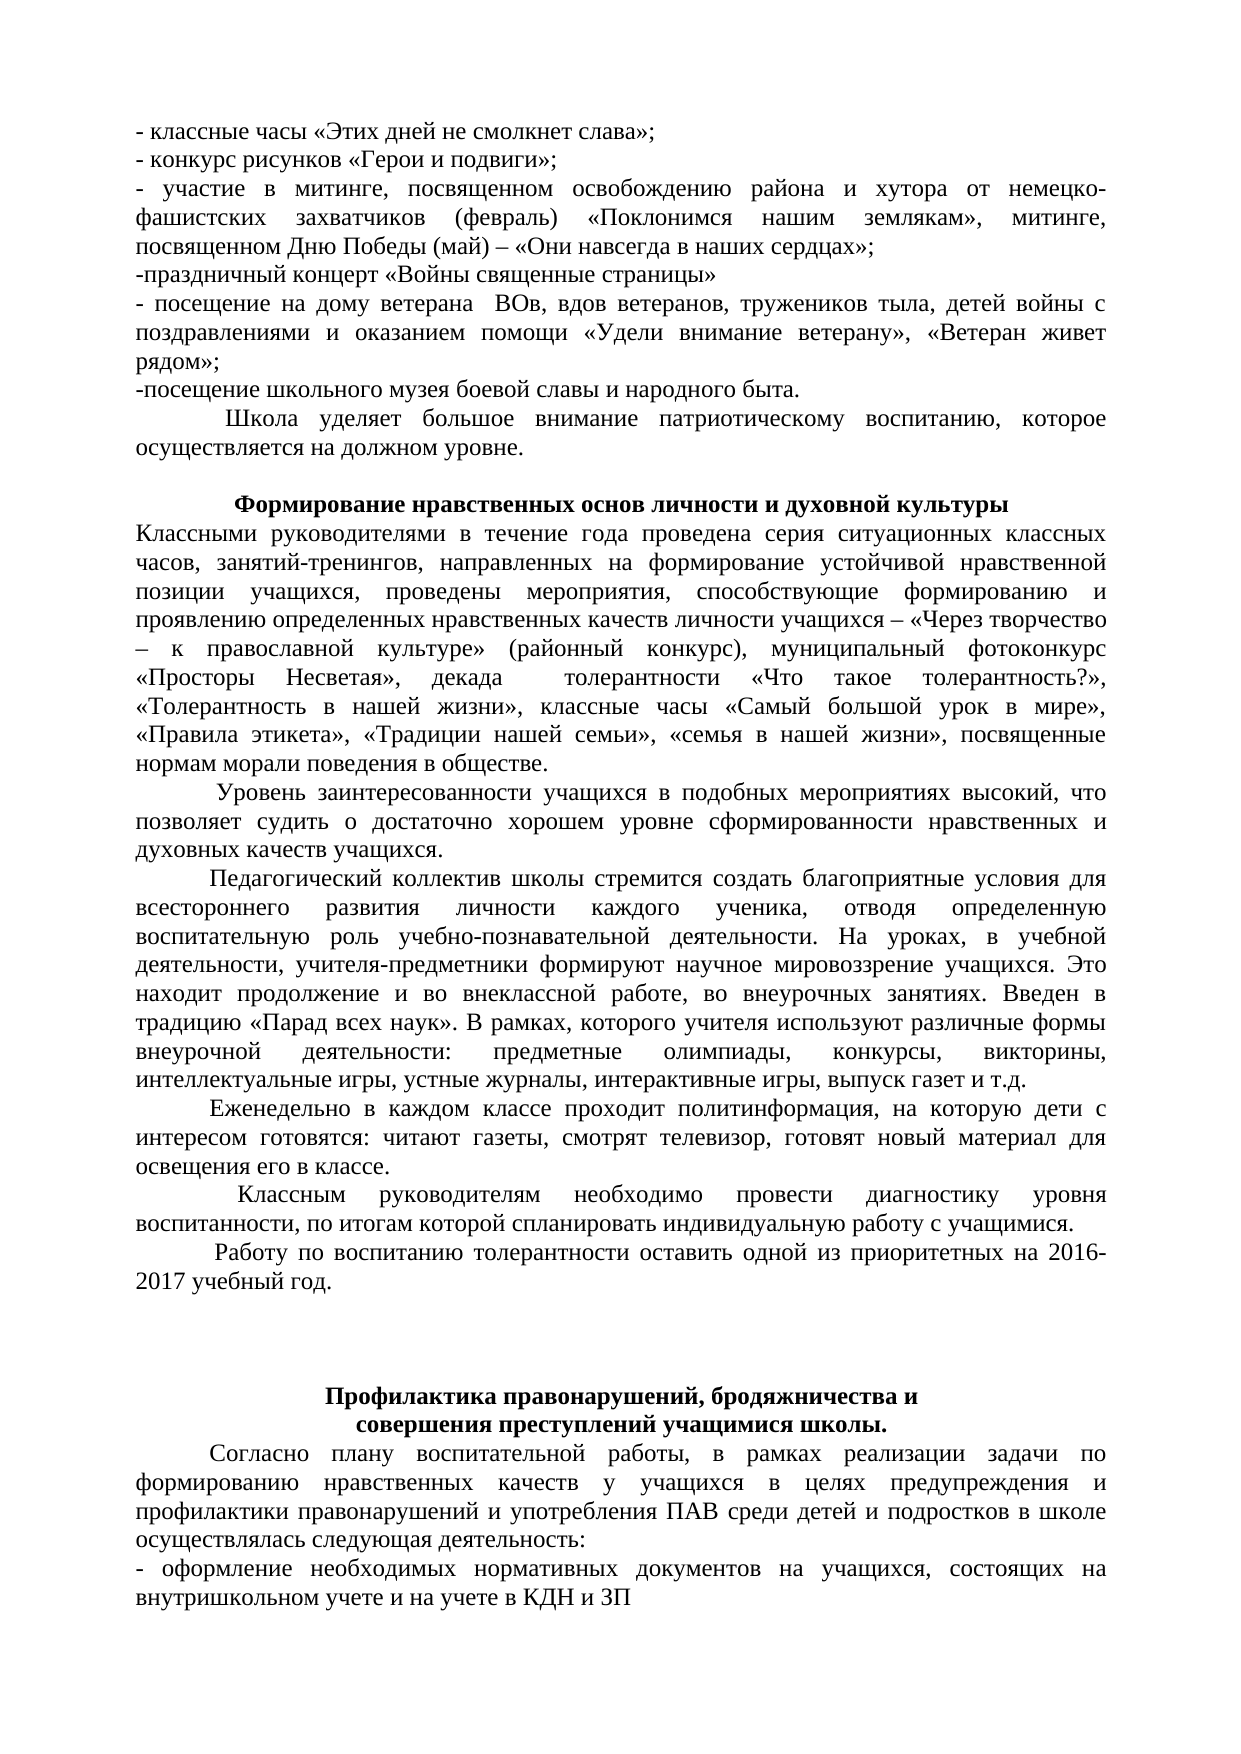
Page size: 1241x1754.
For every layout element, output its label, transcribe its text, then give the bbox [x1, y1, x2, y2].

text - конкурс рисунков «Герои и подвиги»; [135, 144, 1107, 173]
text Классными руководителями в течение года проведена серия ситуационных классных часов, занятий-тренингов, направленных на формирование устойчивой нравственной позиции учащихся, проведены мероприятия, способствующие формированию и проявлению определенных нравственных качеств личности учащихся – «Через творчество – к православной культуре» (районный конкурс), муниципальный фотоконкурс «Просторы Несветая», декада толерантности «Что такое толерантность?», «Толерантность в нашей жизни», классные часы «Самый большой урок в мире», «Правила этикета», «Традиции нашей семьи», «семья в нашей жизни», посвященные нормам морали поведения в обществе. [135, 518, 1107, 777]
text -посещение школьного музея боевой славы и народного быта. [135, 374, 1107, 403]
text Профилактика правонарушений, бродяжничества и [135, 1381, 1107, 1409]
text - посещение на дому ветерана ВОв, вдов ветеранов, тружеников тыла, детей войны с поздравлениями и оказанием помощи «Удели внимание ветерану», «Ветеран живет рядом»; [135, 288, 1107, 374]
text - классные часы «Этих дней не смолкнет слава»; [135, 116, 1107, 144]
text - участие в митинге, посвященном освобождению района и хутора от немецко-фашистских захватчиков (февраль) «Поклонимся нашим землякам», митинге, посвященном Дню Победы (май) – «Они навсегда в наших сердцах»; [135, 173, 1107, 259]
text -праздничный концерт «Войны священные страницы» [135, 259, 1107, 288]
text Формирование нравственных основ личности и духовной культуры [135, 489, 1107, 518]
text Уровень заинтересованности учащихся в подобных мероприятиях высокий, что позволяет судить о достаточно хорошем уровне сформированности нравственных и духовных качеств учащихся. [135, 777, 1107, 863]
text Педагогический коллектив школы стремится создать благоприятные условия для всестороннего развития личности каждого ученика, отводя определенную воспитательную роль учебно-познавательной деятельности. На уроках, в учебной деятельности, учителя-предметники формируют научное мировоззрение учащихся. Это находит продолжение и во внеклассной работе, во внеурочных занятиях. Введен в традицию «Парад всех наук». В рамках, которого учителя используют различные формы внеурочной деятельности: предметные олимпиады, конкурсы, викторины, интеллектуальные игры, устные журналы, интерактивные игры, выпуск газет и т.д. [135, 863, 1107, 1093]
text Школа уделяет большое внимание патриотическому воспитанию, которое осуществляется на должном уровне. [135, 403, 1107, 461]
text Еженедельно в каждом классе проходит политинформация, на которую дети с интересом готовятся: читают газеты, смотрят телевизор, готовят новый материал для освещения его в классе. [135, 1093, 1107, 1179]
text Работу по воспитанию толерантности оставить одной из приоритетных на 2016-2017 учебный год. [135, 1237, 1107, 1294]
text Согласно плану воспитательной работы, в рамках реализации задачи по формированию нравственных качеств у учащихся в целях предупреждения и профилактики правонарушений и употребления ПАВ среди детей и подростков в школе осуществлялась следующая деятельность: [135, 1438, 1107, 1553]
text - оформление необходимых нормативных документов на учащихся, состоящих на внутришкольном учете и на учете в КДН и ЗП [135, 1553, 1107, 1611]
text Классным руководителям необходимо провести диагностику уровня воспитанности, по итогам которой спланировать индивидуальную работу с учащимися. [135, 1179, 1107, 1237]
text совершения преступлений учащимися школы. [135, 1409, 1107, 1438]
